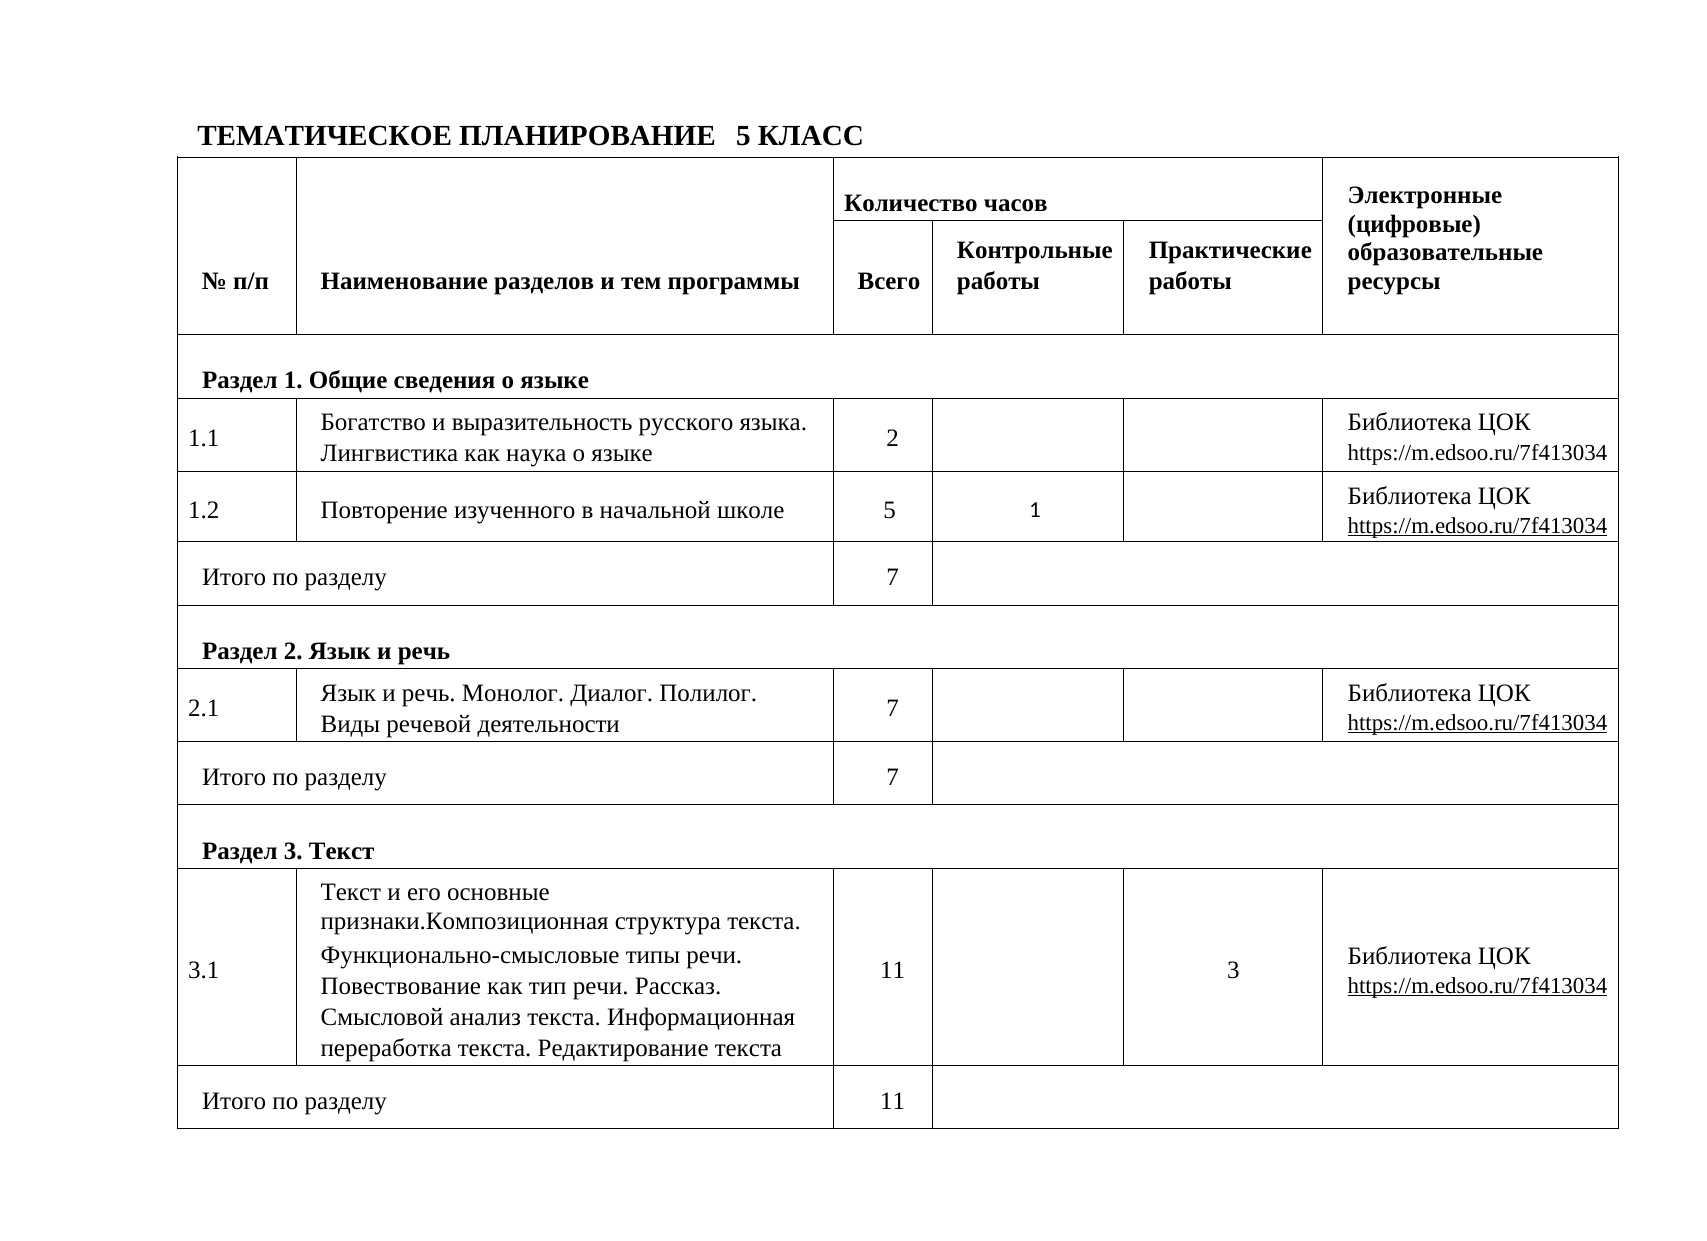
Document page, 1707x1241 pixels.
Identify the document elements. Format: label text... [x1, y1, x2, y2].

table_cell [1124, 1066, 1323, 1128]
table_cell [1323, 1066, 1618, 1128]
table_cell Практические работы [1124, 221, 1322, 334]
table_cell Библиотека ЦОК https://m.edsoo.ru/7f413034 [1323, 669, 1618, 741]
table_cell Библиотека ЦОК https://m.edsoo.ru/7f413034 [1323, 399, 1618, 471]
table_cell 2.1 [178, 669, 296, 741]
table_cell [1124, 669, 1322, 741]
table_cell 7 [834, 669, 932, 741]
table_cell 2 [834, 399, 932, 471]
table_cell 5 [834, 472, 932, 541]
table_cell [1323, 606, 1618, 668]
table_cell 1.2 [178, 472, 296, 541]
table_cell 11 [834, 1066, 932, 1128]
table_cell [1323, 335, 1618, 397]
table_cell [1124, 472, 1322, 541]
table_cell Всего [834, 221, 932, 334]
table_cell 1.1 [178, 399, 296, 471]
table_header [1124, 158, 1322, 220]
table_cell [1124, 805, 1323, 868]
table_cell Итого по разделу [178, 542, 833, 604]
table_cell Текст и его основные признаки.Композиционная структура текста. Функционально-смысловые типы речи. Повествование как тип речи. Рассказ. Смысловой анализ текста. Информационная переработка текста. Редактирование текста [297, 869, 833, 1065]
table_cell Библиотека ЦОК https://m.edsoo.ru/7f413034 [1323, 472, 1618, 541]
table_cell [1323, 742, 1618, 804]
table_cell Итого по разделу [178, 1066, 833, 1128]
table_cell [1124, 606, 1323, 668]
table_cell 3 [1124, 869, 1322, 1065]
table_header № п/п [178, 158, 296, 334]
table_cell [1124, 335, 1323, 397]
table_cell [1323, 542, 1618, 604]
table_cell [933, 869, 1123, 1065]
table_cell Итого по разделу [178, 742, 833, 804]
table_cell Контрольные работы [933, 221, 1123, 334]
subtitle ТЕМАТИЧЕСКОЕ ПЛАНИРОВАНИЕ 5 КЛАСС [190, 118, 1562, 152]
table_cell [933, 1066, 1124, 1128]
table_cell 7 [834, 742, 932, 804]
table_cell 11 [834, 869, 932, 1065]
table_cell Раздел 2. Язык и речь [178, 606, 1124, 668]
table_cell [933, 542, 1124, 604]
table_cell Раздел 1. Общие сведения о языке [178, 335, 1124, 397]
table_header Наименование разделов и тем программы [297, 158, 833, 334]
table_cell [933, 399, 1123, 471]
table_cell [1124, 542, 1323, 604]
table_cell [1323, 869, 1618, 1065]
table_header Электронные (цифровые) образовательные ресурсы [1323, 158, 1618, 334]
table_cell Раздел 3. Текст [178, 805, 1124, 868]
table_cell 7 [834, 542, 932, 604]
table_cell Язык и речь. Монолог. Диалог. Полилог. Виды речевой деятельности [297, 669, 833, 741]
table_cell [1323, 805, 1618, 868]
table_cell 3.1 [178, 869, 296, 1065]
table_cell Богатство и выразительность русского языка. Лингвистика как наука о языке [297, 399, 833, 471]
table_cell Повторение изученного в начальной школе [297, 472, 833, 541]
table_cell 1 [933, 472, 1123, 541]
table_cell [933, 742, 1124, 804]
table_header Количество часов [834, 158, 1124, 220]
table_cell [1124, 742, 1323, 804]
table_cell [933, 669, 1123, 741]
table_cell [1124, 399, 1322, 471]
